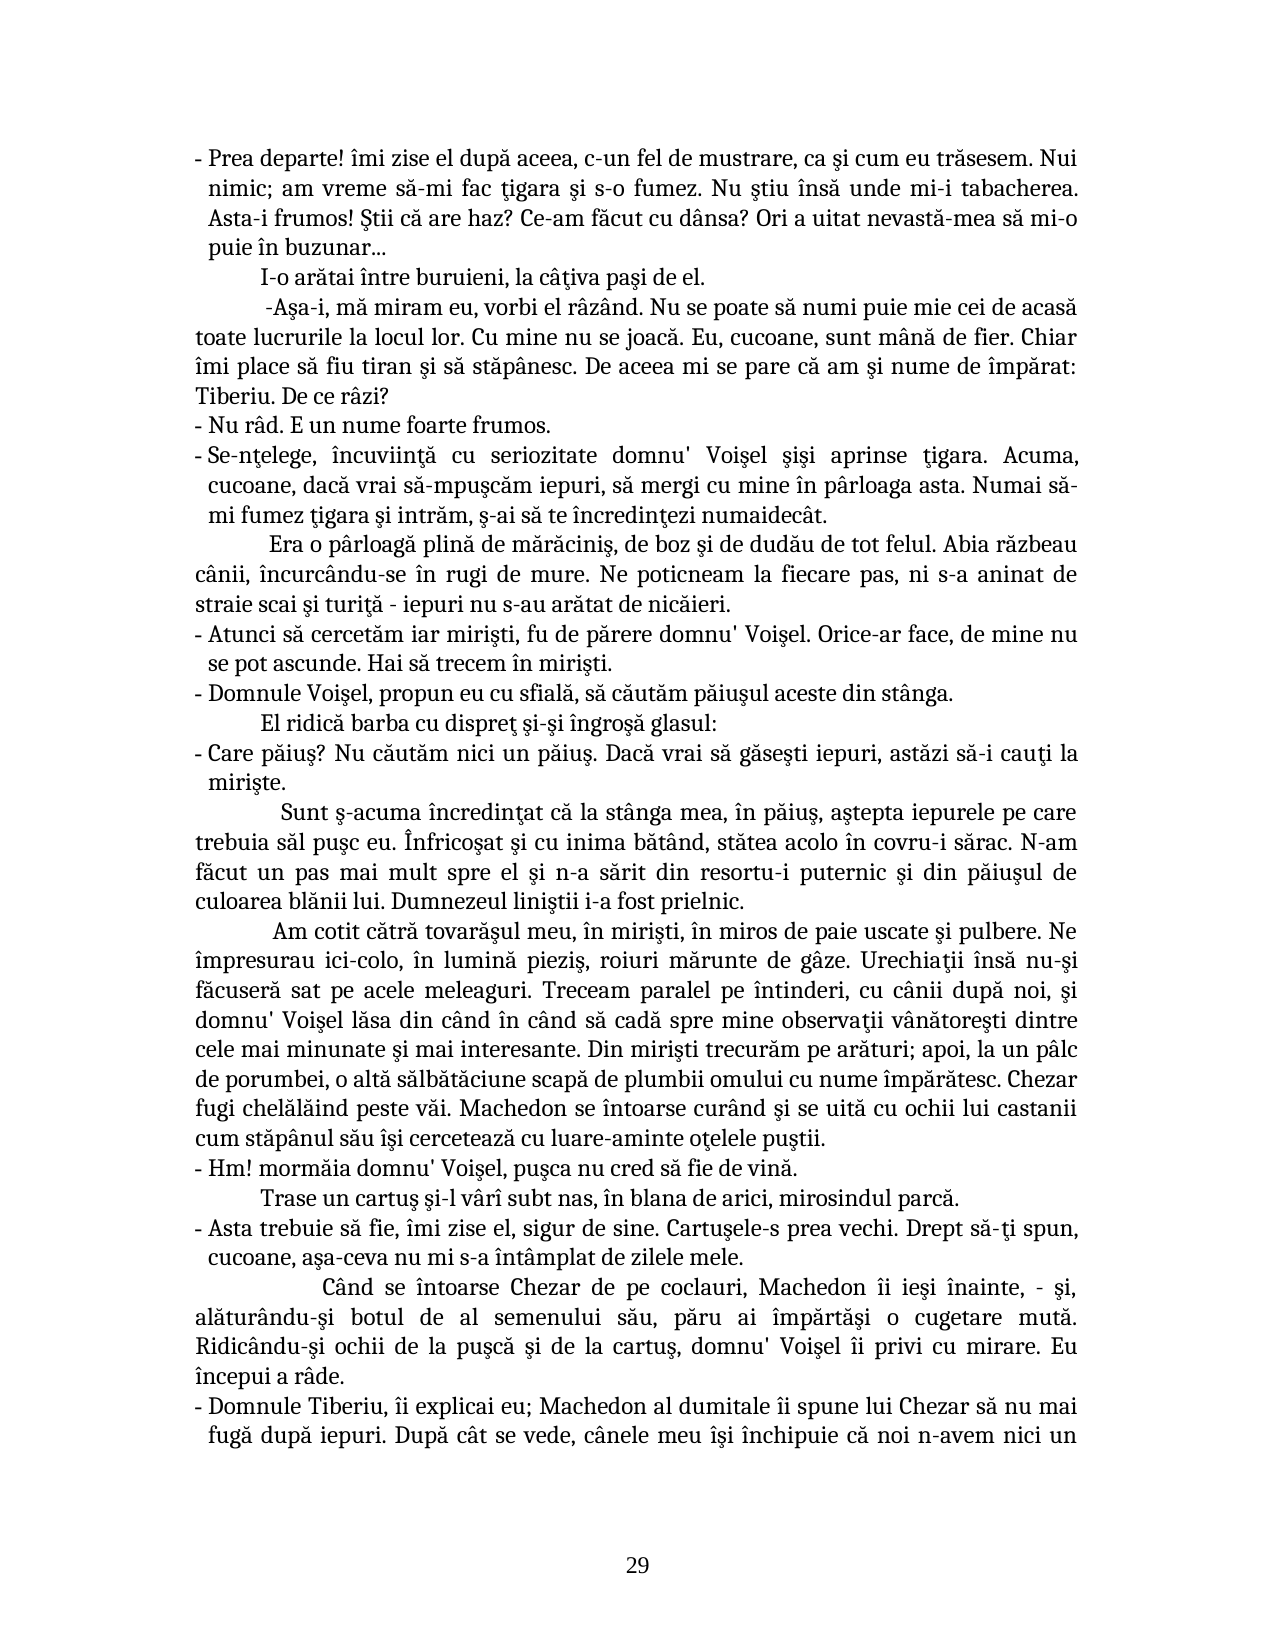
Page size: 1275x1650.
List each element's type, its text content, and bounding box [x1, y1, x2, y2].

list Se-nţelege, încuviinţă cu seriozitate domnu' Voişel şişi aprinse ţigara. Acuma, cucoane, dacă vrai să-mpuşcăm iepuri, să mergi cu mine în pârloaga asta. Numai să-mi fumez ţigara şi intrăm, ş-ai să te încredinţezi numaidecât. [194, 441, 1079, 529]
list Prea departe! îmi zise el după aceea, c-un fel de mustrare, ca şi cum eu trăsesem. Nui nimic; am vreme să-mi fac ţigara şi s-o fumez. Nu ştiu însă unde mi-i tabacherea. Asta-i frumos! Ştii că are haz? Ce-am făcut cu dânsa? Ori a uitat nevastă-mea să mi-o puie în buzunar... [194, 144, 1079, 262]
text Când se întoarse Chezar de pe coclauri, Machedon îi ieşi înainte, - şi, alăturându-şi botul de al semenului său, păru ai împărtăşi o cugetare mută. Ridicându-şi ochii de la puşcă şi de la cartuş, domnu' Voişel îi privi cu mirare. Eu începui a râde. [194, 1273, 1079, 1391]
text Era o pârloagă plină de mărăciniş, de boz şi de dudău de tot felul. Abia răzbeau cânii, încurcându-se în rugi de mure. Ne poticneam la fiecare pas, ni s-a aninat de straie scai şi turiţă - iepuri nu s-au arătat de nicăieri. [194, 530, 1079, 618]
text Am cotit cătră tovarăşul meu, în mirişti, în miros de paie uscate şi pulbere. Ne împresurau ici-colo, în lumină pieziş, roiuri mărunte de gâze. Urechiaţii însă nu-şi făcuseră sat pe acele meleaguri. Treceam paralel pe întinderi, cu cânii după noi, şi domnu' Voişel lăsa din când în când să cadă spre mine observaţii vânătoreşti dintre cele mai minunate şi mai interesante. Din mirişti trecurăm pe arături; apoi, la un pâlc de porumbei, o altă sălbătăciune scapă de plumbii omului cu nume împărătesc. Chezar fugi chelălăind peste văi. Machedon se întoarse curând şi se uită cu ochii lui castanii cum stăpânul său îşi cercetează cu luare-aminte oţelele puştii. [194, 917, 1079, 1153]
text El ridică barba cu dispreţ şi-şi îngroşă glasul: [194, 709, 1079, 738]
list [194, 1392, 1079, 1450]
list Atunci să cercetăm iar mirişti, fu de părere domnu' Voişel. Orice-ar face, de mine nu se pot ascunde. Hai să trecem în mirişti. [194, 619, 1079, 678]
text Sunt ş-acuma încredinţat că la stânga mea, în păiuş, aştepta iepurele pe care trebuia săl puşc eu. Înfricoşat şi cu inima bătând, stătea acolo în covru-i sărac. N-am făcut un pas mai mult spre el şi n-a sărit din resortu-i puternic şi din păiuşul de culoarea blănii lui. Dumnezeul liniştii i-a fost prielnic. [194, 798, 1079, 916]
list Hm! mormăia domnu' Voişel, puşca nu cred să fie de vină. [194, 1154, 1079, 1183]
list Nu râd. E un nume foarte frumos. [194, 411, 1079, 440]
text -Aşa-i, mă miram eu, vorbi el râzând. Nu se poate să numi puie mie cei de acasă toate lucrurile la locul lor. Cu mine nu se joacă. Eu, cucoane, sunt mână de fier. Chiar îmi place să fiu tiran şi să stăpânesc. De aceea mi se pare că am şi nume de împărat: Tiberiu. De ce râzi? [194, 293, 1079, 410]
text Trase un cartuş şi-l vârî subt nas, în blana de arici, mirosindul parcă. [194, 1184, 1079, 1212]
list Care păiuş? Nu căutăm nici un păiuş. Dacă vrai să găseşti iepuri, astăzi să-i cauţi la mirişte. [194, 739, 1079, 797]
list Asta trebuie să fie, îmi zise el, sigur de sine. Cartuşele-s prea vechi. Drept să-ţi spun, cucoane, aşa-ceva nu mi s-a întâmplat de zilele mele. [194, 1214, 1079, 1272]
text I-o arătai între buruieni, la câţiva paşi de el. [194, 263, 1079, 292]
list Domnule Voişel, propun eu cu sfială, să căutăm păiuşul aceste din stânga. [194, 679, 1079, 708]
